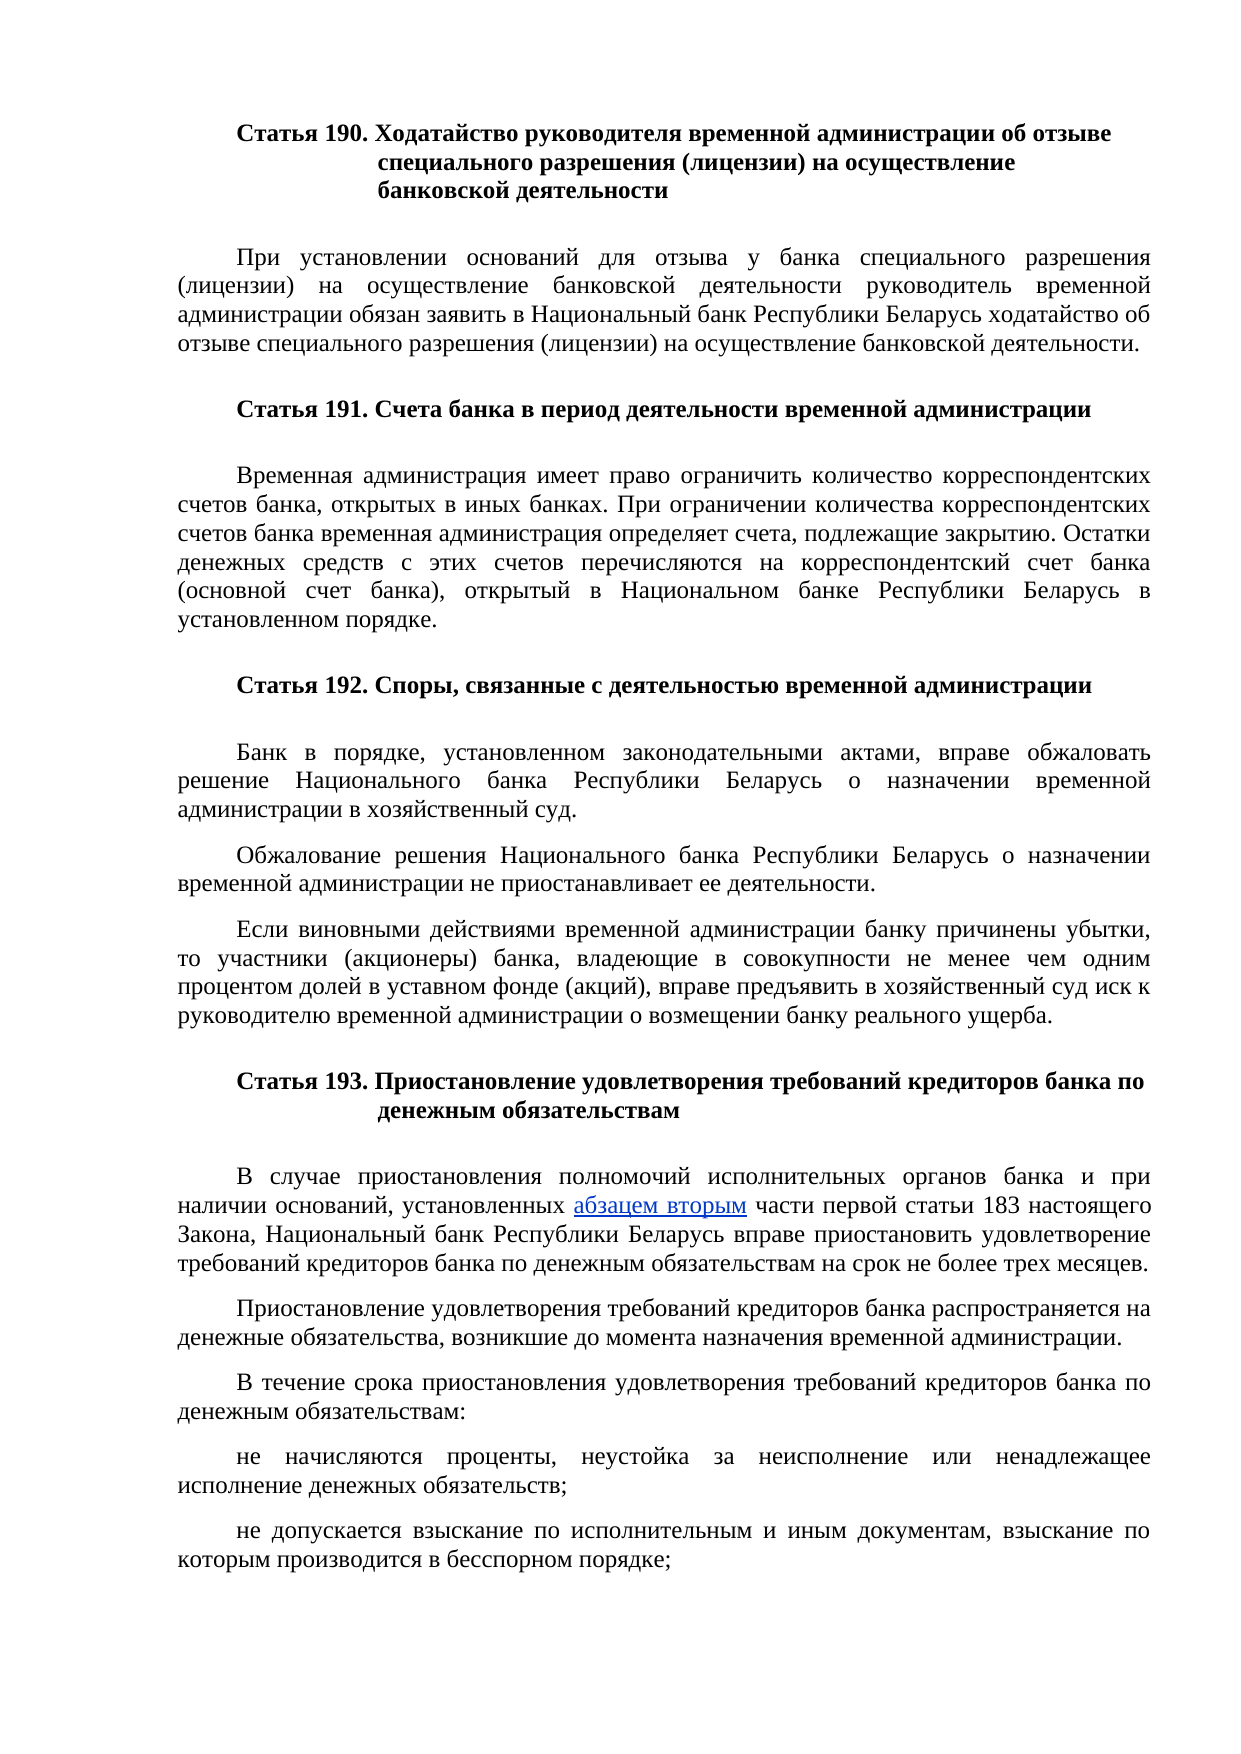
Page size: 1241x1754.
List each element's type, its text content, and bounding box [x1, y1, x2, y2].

text Обжалование решения Национального банка Республики Беларусь о назначении временной администрации не приостанавливает ее деятельности. [177, 840, 1152, 897]
text В случае приостановления полномочий исполнительных органов банка и при наличии оснований, установленных абзацем вторым части первой статьи 183 настоящего Закона, Национальный банк Республики Беларусь вправе приостановить удовлетворение требований кредиторов банка по денежным обязательствам на срок не более трех месяцев. [177, 1161, 1152, 1276]
text Временная администрация имеет право ограничить количество корреспондентских счетов банка, открытых в иных банках. При ограничении количества корреспондентских счетов банка временная администрация определяет счета, подлежащие закрытию. Остатки денежных средств с этих счетов перечисляются на корреспондентский счет банка (основной счет банка), открытый в Национальном банке Республики Беларусь в установленном порядке. [177, 461, 1152, 633]
text Статья 193. Приостановление удовлетворения требований кредиторов банка по денежным обязательствам [236, 1066, 1152, 1124]
text Если виновными действиями временной администрации банку причинены убытки, то участники (акционеры) банка, владеющие в совокупности не менее чем одним процентом долей в уставном фонде (акций), вправе предъявить в хозяйственный суд иск к руководителю временной администрации о возмещении банку реального ущерба. [177, 914, 1152, 1029]
text При установлении оснований для отзыва у банка специального разрешения (лицензии) на осуществление банковской деятельности руководитель временной администрации обязан заявить в Национальный банк Республики Беларусь ходатайство об отзыве специального разрешения (лицензии) на осуществление банковской деятельности. [177, 242, 1152, 357]
text Статья 191. Счета банка в период деятельности временной администрации [236, 394, 1152, 423]
text Приостановление удовлетворения требований кредиторов банка распространяется на денежные обязательства, возникшие до момента назначения временной администрации. [177, 1293, 1152, 1351]
text Статья 190. Ходатайство руководителя временной администрации об отзыве специального разрешения (лицензии) на осуществление банковской деятельности [236, 118, 1152, 204]
text Банк в порядке, установленном законодательными актами, вправе обжаловать решение Национального банка Республики Беларусь о назначении временной администрации в хозяйственный суд. [177, 737, 1152, 823]
text В течение срока приостановления удовлетворения требований кредиторов банка по денежным обязательствам: [177, 1367, 1152, 1425]
text не начисляются проценты, неустойка за неисполнение или ненадлежащее исполнение денежных обязательств; [177, 1441, 1152, 1499]
text Статья 192. Споры, связанные с деятельностью временной администрации [236, 671, 1152, 699]
text не допускается взыскание по исполнительным и иным документам, взыскание по которым производится в бесспорном порядке; [177, 1516, 1152, 1573]
